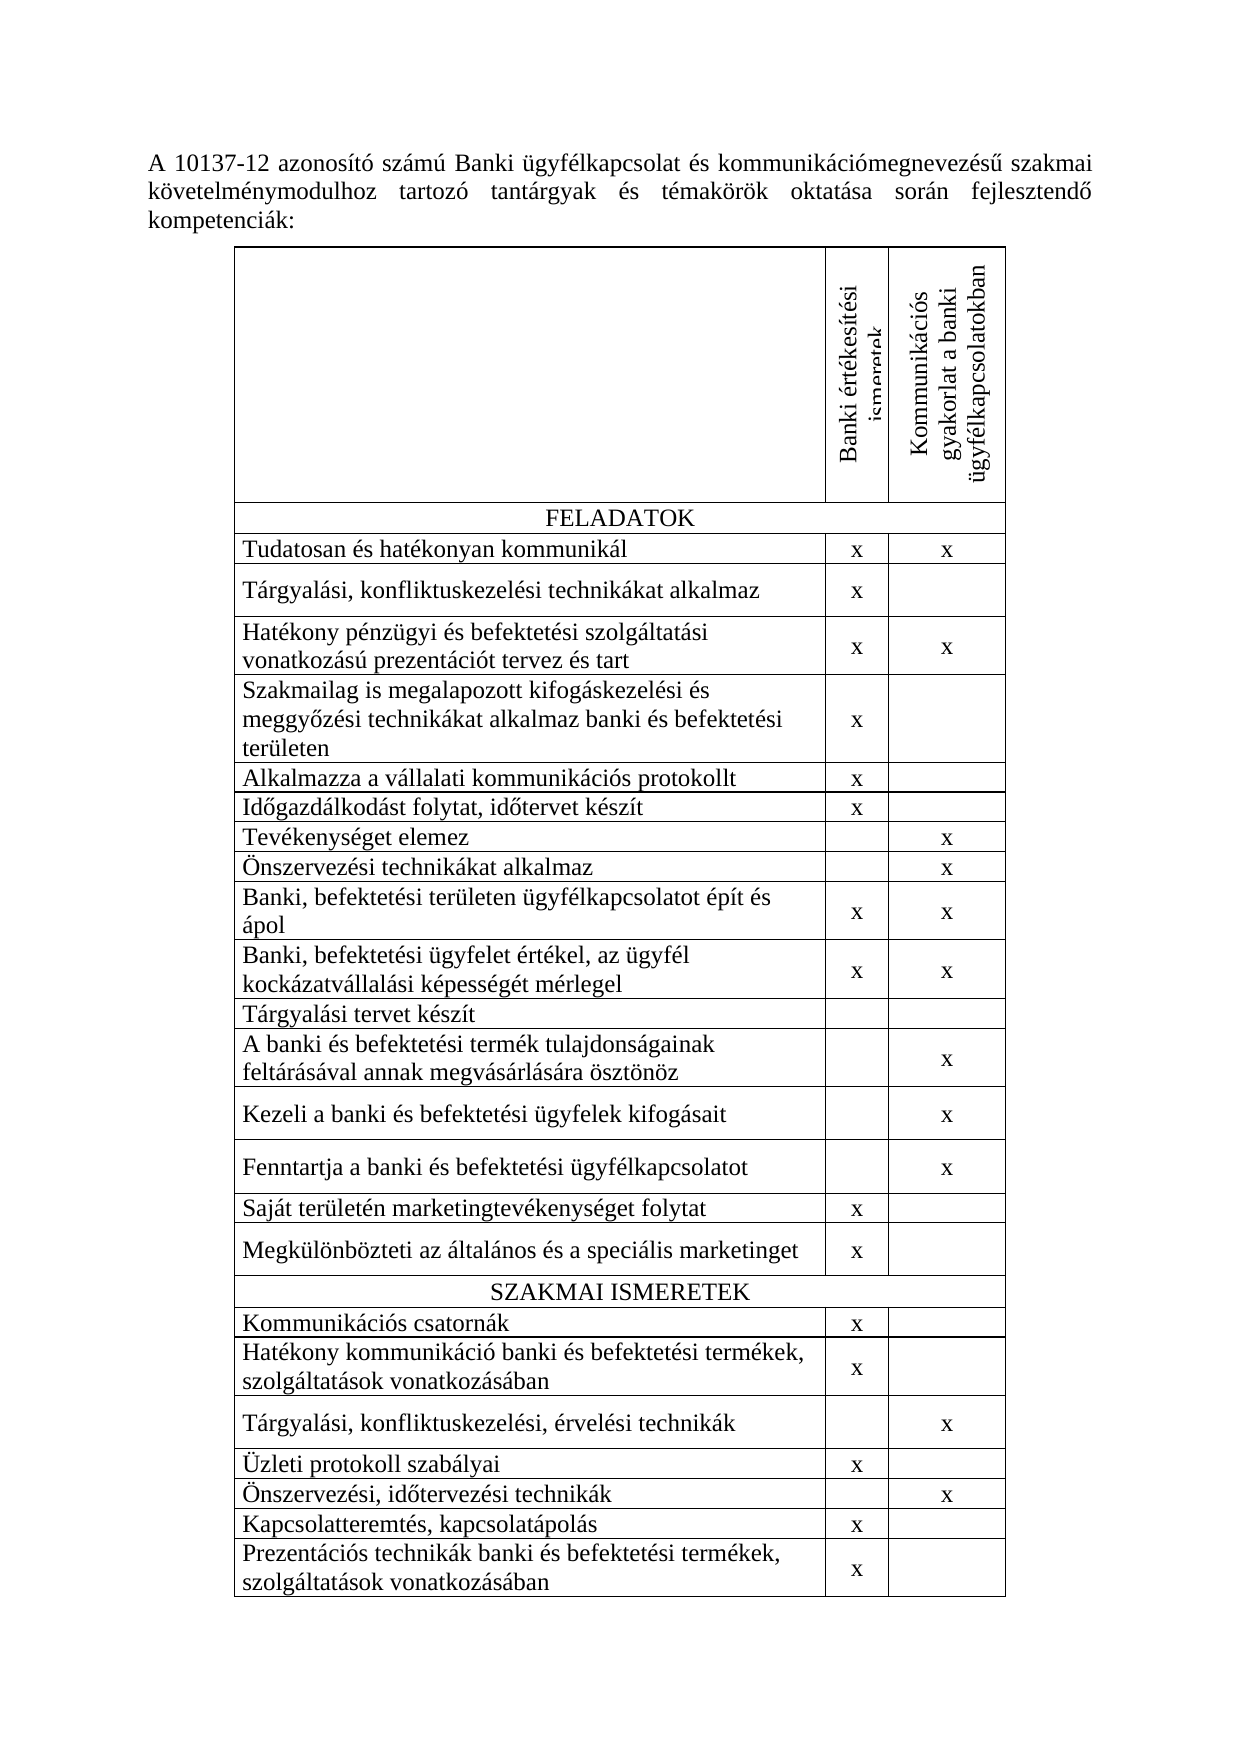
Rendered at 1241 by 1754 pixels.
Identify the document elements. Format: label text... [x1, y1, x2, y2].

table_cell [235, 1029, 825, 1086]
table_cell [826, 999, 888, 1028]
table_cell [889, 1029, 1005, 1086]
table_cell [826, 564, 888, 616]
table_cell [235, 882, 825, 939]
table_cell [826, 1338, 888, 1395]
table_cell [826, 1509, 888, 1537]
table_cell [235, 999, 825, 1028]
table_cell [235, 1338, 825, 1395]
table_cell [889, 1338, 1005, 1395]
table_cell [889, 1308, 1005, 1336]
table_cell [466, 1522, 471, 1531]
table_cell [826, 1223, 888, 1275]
text A 10137-12 azonosító számú Banki ügyfélkapcsolat és kommunikációmegnevezésű szakmai követelménymodulhoz tartozó tantárgyak és témakörök oktatása során fejlesztendő kompetenciák: [148, 148, 1093, 234]
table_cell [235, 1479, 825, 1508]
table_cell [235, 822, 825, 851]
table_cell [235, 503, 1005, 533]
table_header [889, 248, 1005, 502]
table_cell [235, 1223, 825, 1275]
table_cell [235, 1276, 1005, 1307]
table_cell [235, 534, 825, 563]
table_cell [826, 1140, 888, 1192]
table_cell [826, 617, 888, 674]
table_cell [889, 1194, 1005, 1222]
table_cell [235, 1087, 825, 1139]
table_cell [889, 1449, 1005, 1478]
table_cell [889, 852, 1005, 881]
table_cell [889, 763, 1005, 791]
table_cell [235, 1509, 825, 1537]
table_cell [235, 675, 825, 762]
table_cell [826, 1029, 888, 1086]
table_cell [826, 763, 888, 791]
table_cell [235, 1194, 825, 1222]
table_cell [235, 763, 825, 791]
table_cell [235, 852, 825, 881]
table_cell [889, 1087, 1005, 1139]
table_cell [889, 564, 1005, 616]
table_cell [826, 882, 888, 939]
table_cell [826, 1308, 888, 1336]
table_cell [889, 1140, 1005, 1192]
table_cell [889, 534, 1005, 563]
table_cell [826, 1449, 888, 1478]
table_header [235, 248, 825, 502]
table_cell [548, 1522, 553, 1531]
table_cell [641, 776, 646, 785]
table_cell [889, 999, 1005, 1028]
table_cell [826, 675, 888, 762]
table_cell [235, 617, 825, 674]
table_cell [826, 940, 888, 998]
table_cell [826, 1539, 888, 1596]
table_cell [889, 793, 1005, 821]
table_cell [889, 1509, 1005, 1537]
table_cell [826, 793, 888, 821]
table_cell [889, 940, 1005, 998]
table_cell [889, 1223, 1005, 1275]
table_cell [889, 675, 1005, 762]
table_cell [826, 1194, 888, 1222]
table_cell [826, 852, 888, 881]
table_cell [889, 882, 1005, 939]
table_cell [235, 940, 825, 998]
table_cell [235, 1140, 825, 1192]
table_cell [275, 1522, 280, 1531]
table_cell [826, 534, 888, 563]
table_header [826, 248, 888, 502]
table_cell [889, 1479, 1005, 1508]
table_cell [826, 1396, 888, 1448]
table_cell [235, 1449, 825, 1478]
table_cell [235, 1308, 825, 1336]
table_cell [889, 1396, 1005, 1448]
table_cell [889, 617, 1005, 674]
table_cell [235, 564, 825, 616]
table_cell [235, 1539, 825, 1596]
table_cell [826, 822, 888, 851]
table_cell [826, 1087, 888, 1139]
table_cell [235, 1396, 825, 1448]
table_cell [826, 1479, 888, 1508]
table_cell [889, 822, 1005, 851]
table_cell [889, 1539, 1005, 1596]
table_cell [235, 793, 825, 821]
